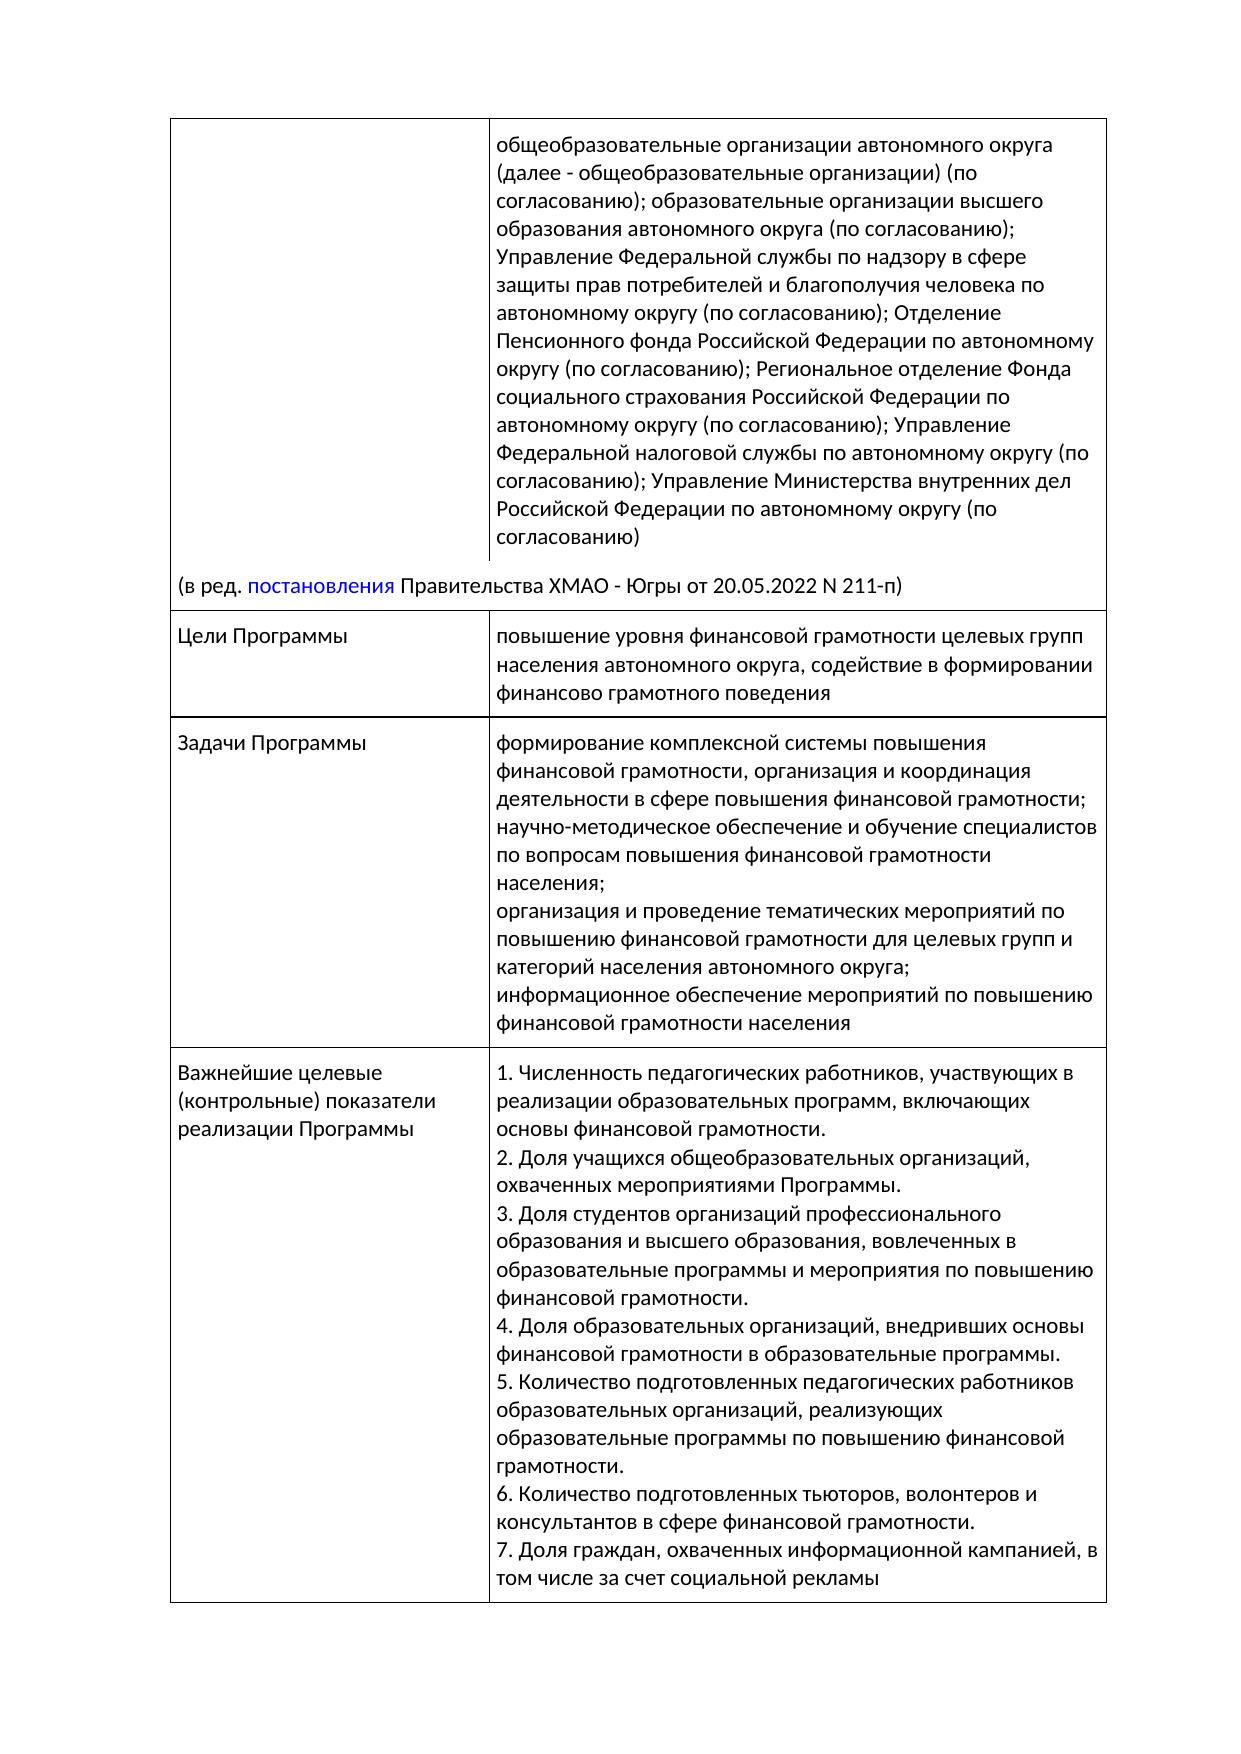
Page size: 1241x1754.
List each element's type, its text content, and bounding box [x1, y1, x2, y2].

table_cell Важнейшие целевые (контрольные) показатели реализации Программы [171, 1048, 489, 1602]
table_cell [171, 119, 489, 561]
table_cell Задачи Программы [171, 718, 489, 1047]
table_cell 1. Численность педагогических работников, участвующих в реализации образовательных программ, включающих основы финансовой грамотности. 2. Доля учащихся общеобразовательных организаций, охваченных мероприятиями Программы. 3. Доля студентов организаций профессионального образования и высшего образования, вовлеченных в образовательные программы и мероприятия по повышению финансовой грамотности. 4. Доля образовательных организаций, внедривших основы финансовой грамотности в образовательные программы. 5. Количество подготовленных педагогических работников образовательных организаций, реализующих образовательные программы по повышению финансовой грамотности. 6. Количество подготовленных тьюторов, волонтеров и консультантов в сфере финансовой грамотности. 7. Доля граждан, охваченных информационной кампанией, в том числе за счет социальной рекламы [490, 1048, 1106, 1602]
table_cell (в ред. постановления Правительства ХМАО - Югры от 20.05.2022 N 211-п) [171, 561, 1106, 610]
table_cell Цели Программы [171, 611, 489, 716]
table_cell повышение уровня финансовой грамотности целевых групп населения автономного округа, содействие в формировании финансово грамотного поведения [490, 611, 1106, 716]
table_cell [490, 119, 1106, 561]
table_cell формирование комплексной системы повышения финансовой грамотности, организация и координация деятельности в сфере повышения финансовой грамотности; научно-методическое обеспечение и обучение специалистов по вопросам повышения финансовой грамотности населения; организация и проведение тематических мероприятий по повышению финансовой грамотности для целевых групп и категорий населения автономного округа; информационное обеспечение мероприятий по повышению финансовой грамотности населения [490, 718, 1106, 1047]
